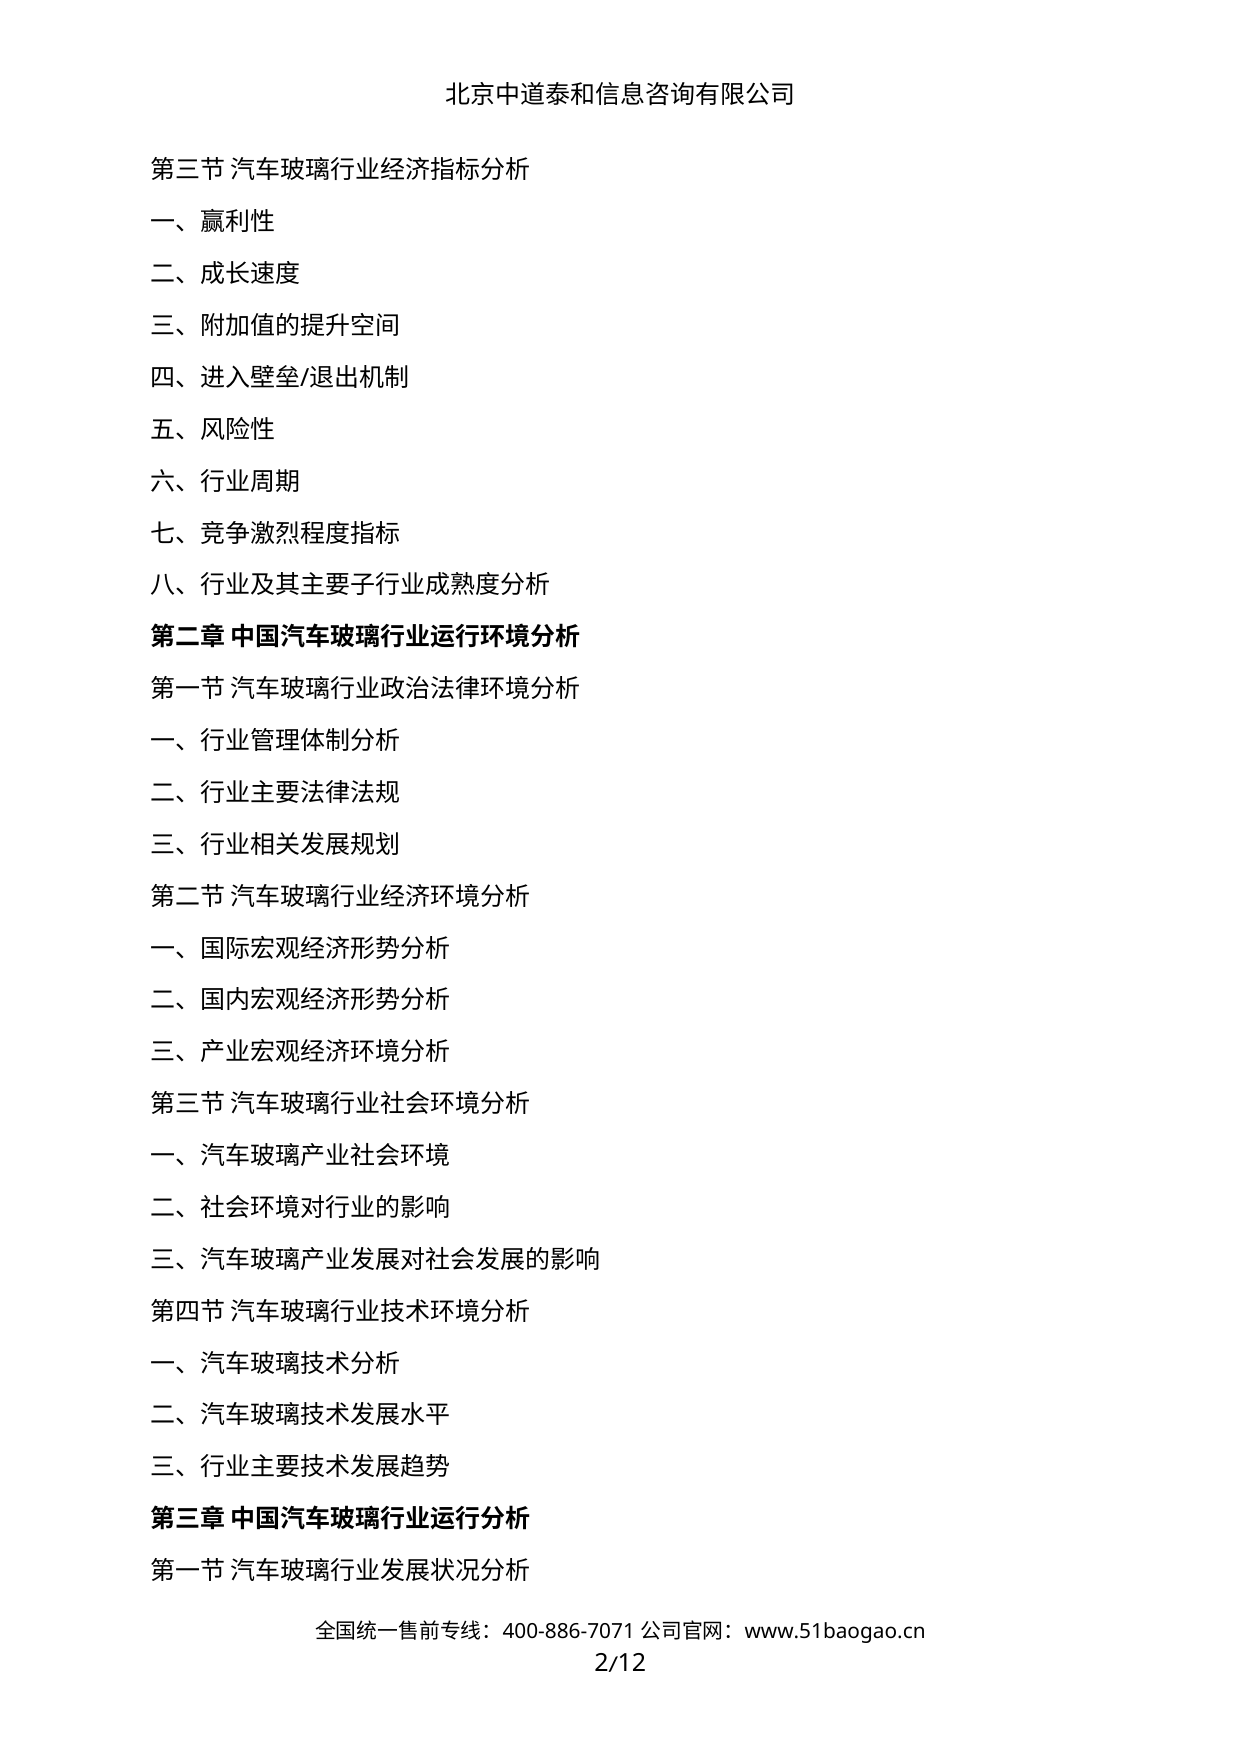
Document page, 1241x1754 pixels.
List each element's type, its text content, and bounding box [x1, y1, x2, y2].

text 二、行业主要法律法规 [150, 772, 1090, 809]
text 第二章 中国汽车玻璃行业运行环境分析 [150, 617, 1090, 653]
text 第一节 汽车玻璃行业政治法律环境分析 [150, 669, 1090, 705]
text 二、社会环境对行业的影响 [150, 1187, 1090, 1224]
text 七、竞争激烈程度指标 [150, 513, 1090, 549]
text 第三章 中国汽车玻璃行业运行分析 [150, 1499, 1090, 1535]
text 四、进入壁垒/退出机制 [150, 357, 1090, 394]
text 第三节 汽车玻璃行业经济指标分析 [150, 150, 1090, 186]
text 三、行业相关发展规划 [150, 824, 1090, 861]
text 二、汽车玻璃技术发展水平 [150, 1395, 1090, 1431]
text 三、汽车玻璃产业发展对社会发展的影响 [150, 1239, 1090, 1276]
text 一、汽车玻璃产业社会环境 [150, 1136, 1090, 1172]
text 二、国内宏观经济形势分析 [150, 980, 1090, 1016]
text 第四节 汽车玻璃行业技术环境分析 [150, 1291, 1090, 1327]
text 八、行业及其主要子行业成熟度分析 [150, 565, 1090, 601]
text 第一节 汽车玻璃行业发展状况分析 [150, 1551, 1090, 1587]
text 六、行业周期 [150, 461, 1090, 497]
text 三、行业主要技术发展趋势 [150, 1447, 1090, 1483]
text 一、赢利性 [150, 202, 1090, 238]
text 五、风险性 [150, 409, 1090, 446]
text 一、汽车玻璃技术分析 [150, 1343, 1090, 1379]
text 三、附加值的提升空间 [150, 306, 1090, 342]
text 三、产业宏观经济环境分析 [150, 1032, 1090, 1068]
text 二、成长速度 [150, 254, 1090, 290]
text 第二节 汽车玻璃行业经济环境分析 [150, 876, 1090, 912]
text 一、国际宏观经济形势分析 [150, 928, 1090, 964]
text 第三节 汽车玻璃行业社会环境分析 [150, 1084, 1090, 1120]
text 一、行业管理体制分析 [150, 721, 1090, 757]
